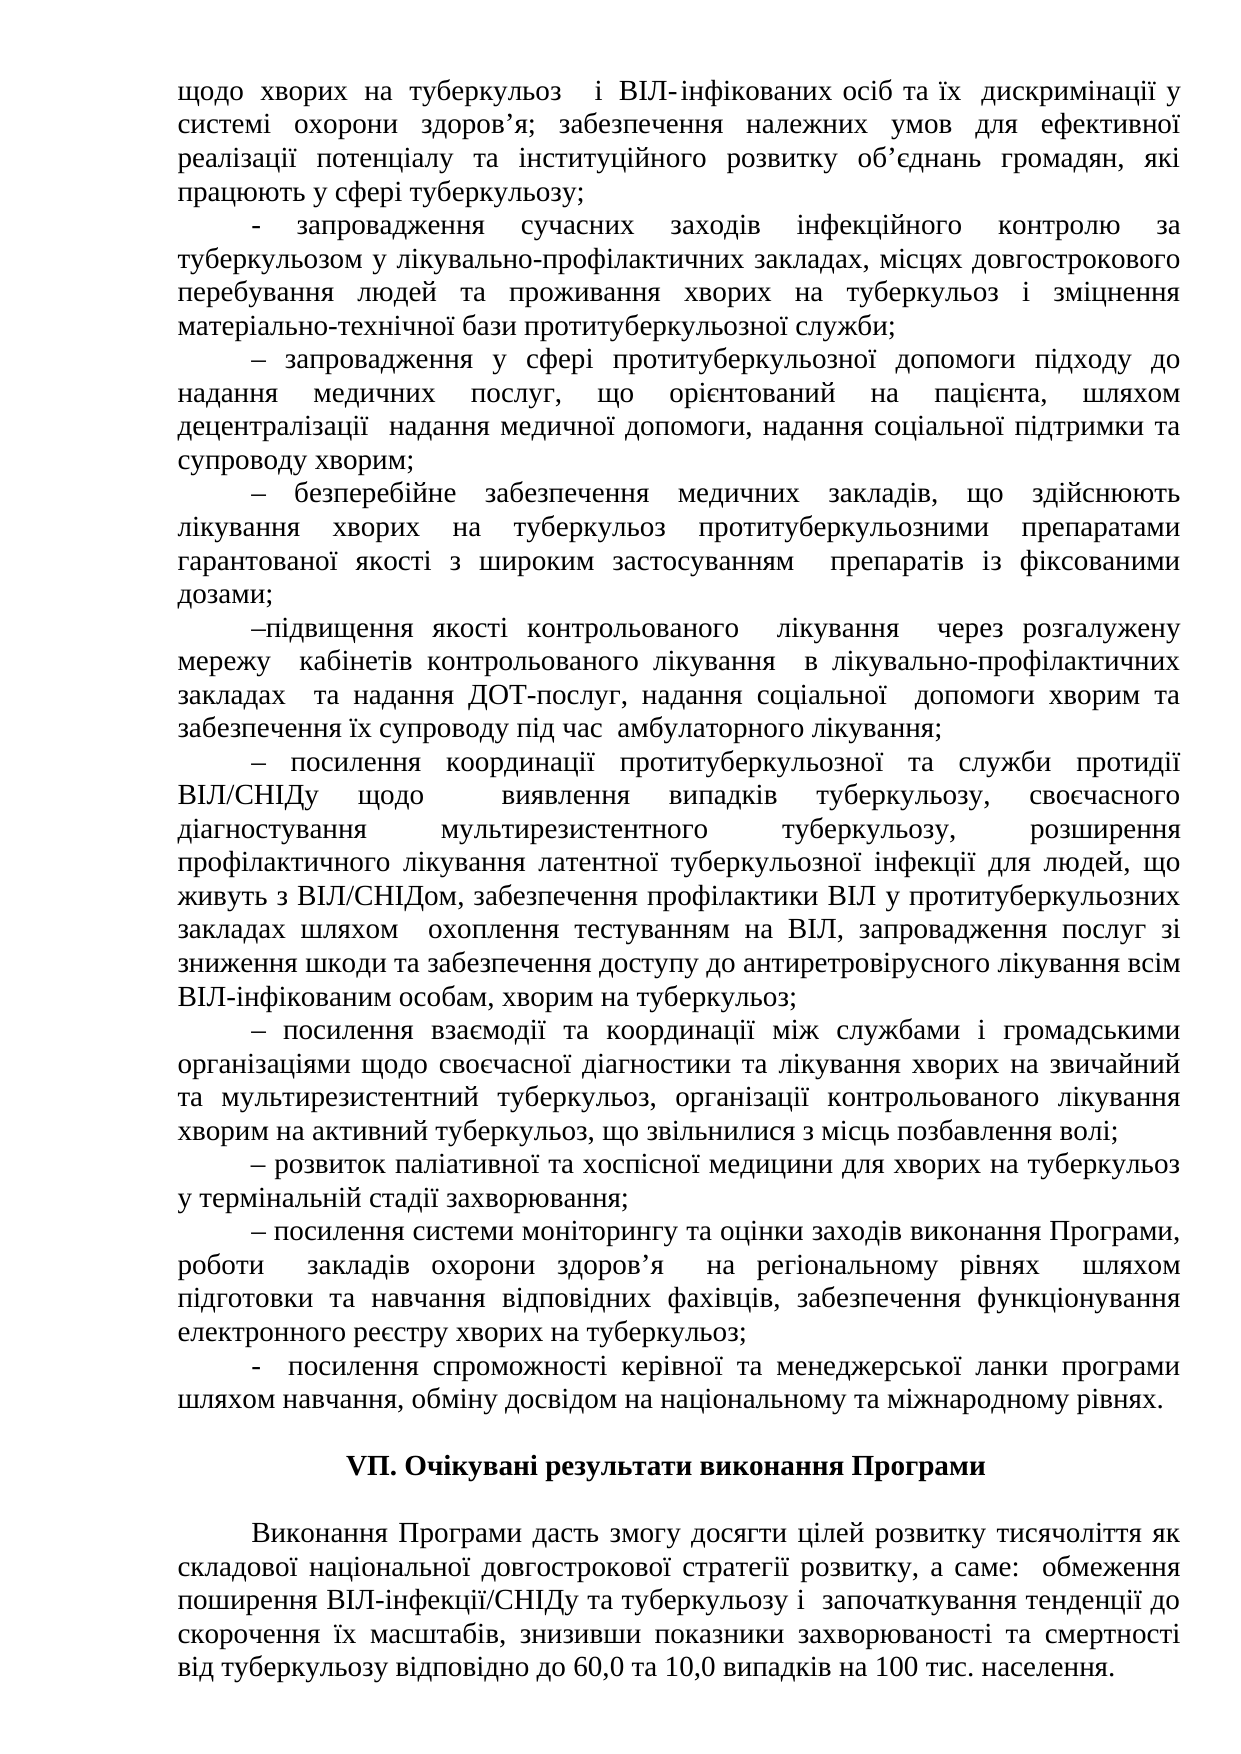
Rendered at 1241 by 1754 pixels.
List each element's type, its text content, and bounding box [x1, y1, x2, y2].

text – посилення координації протитуберкульозної та служби протидії ВІЛ/СНІДу щодо виявлення випадків туберкульозу, своєчасного діагностування мультирезистентного туберкульозу, розширення профілактичного лікування латентної туберкульозної інфекції для людей, що живуть з ВІЛ/СНІДом, забезпечення профілактики ВІЛ у протитуберкульозних закладах шляхом охоплення тестуванням на ВІЛ, запровадження послуг зі зниження шкоди та забезпечення доступу до антиретровірусного лікування всім ВІЛ-інфікованим особам, хворим на туберкульоз; [177, 744, 1181, 1012]
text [177, 73, 1181, 207]
text – безперебійне забезпечення медичних закладів, що здійснюють лікування хворих на туберкульоз протитуберкульозними препаратами гарантованої якості з широким застосуванням препаратів із фіксованими дозами; [177, 476, 1181, 610]
text VП. Очікувані результати виконання Програми [251, 1448, 1181, 1482]
text – розвиток паліативної та хоспісної медицини для хворих на туберкульоз у термінальній стадії захворювання; [177, 1146, 1181, 1213]
text - запровадження сучасних заходів інфекційного контролю за туберкульозом у лікувально-профілактичних закладах, місцях довгострокового перебування людей та проживання хворих на туберкульоз і зміцнення матеріально-технічної бази протитуберкульозної служби; [177, 207, 1181, 341]
text - посилення спроможності керівної та менеджерської ланки програми шляхом навчання, обміну досвідом на національному та міжнародному рівнях. [177, 1348, 1181, 1415]
text –підвищення якості контрольованого лікування через розгалужену мережу кабінетів контрольованого лікування в лікувально-профілактичних закладах та надання ДОТ-послуг, надання соціальної допомоги хворим та забезпечення їх супроводу під час амбулаторного лікування; [177, 610, 1181, 744]
text – запровадження у сфері протитуберкульозної допомоги підходу до надання медичних послуг, що орієнтований на пацієнта, шляхом децентралізації надання медичної допомоги, надання соціальної підтримки та супроводу хворим; [177, 341, 1181, 476]
text – посилення взаємодії та координації між службами і громадськими організаціями щодо своєчасної діагностики та лікування хворих на звичайний та мультирезистентний туберкульоз, організації контрольованого лікування хворим на активний туберкульоз, що звільнилися з місць позбавлення волі; [177, 1012, 1181, 1146]
text – посилення системи моніторингу та оцінки заходів виконання Програми, роботи закладів охорони здоров’я на регіональному рівнях шляхом підготовки та навчання відповідних фахівців, забезпечення функціонування електронного реєстру хворих на туберкульоз; [177, 1213, 1181, 1348]
text Виконання Програми дасть змогу досягти цілей розвитку тисячоліття як складової національної довгострокової стратегії розвитку, а саме: обмеження поширення ВІЛ-інфекції/СНІДу та туберкульозу і започаткування тенденції до скорочення їх масштабів, знизивши показники захворюваності та смертності від туберкульозу відповідно до 60,0 та 10,0 випадків на 100 тис. населення. [177, 1515, 1181, 1683]
